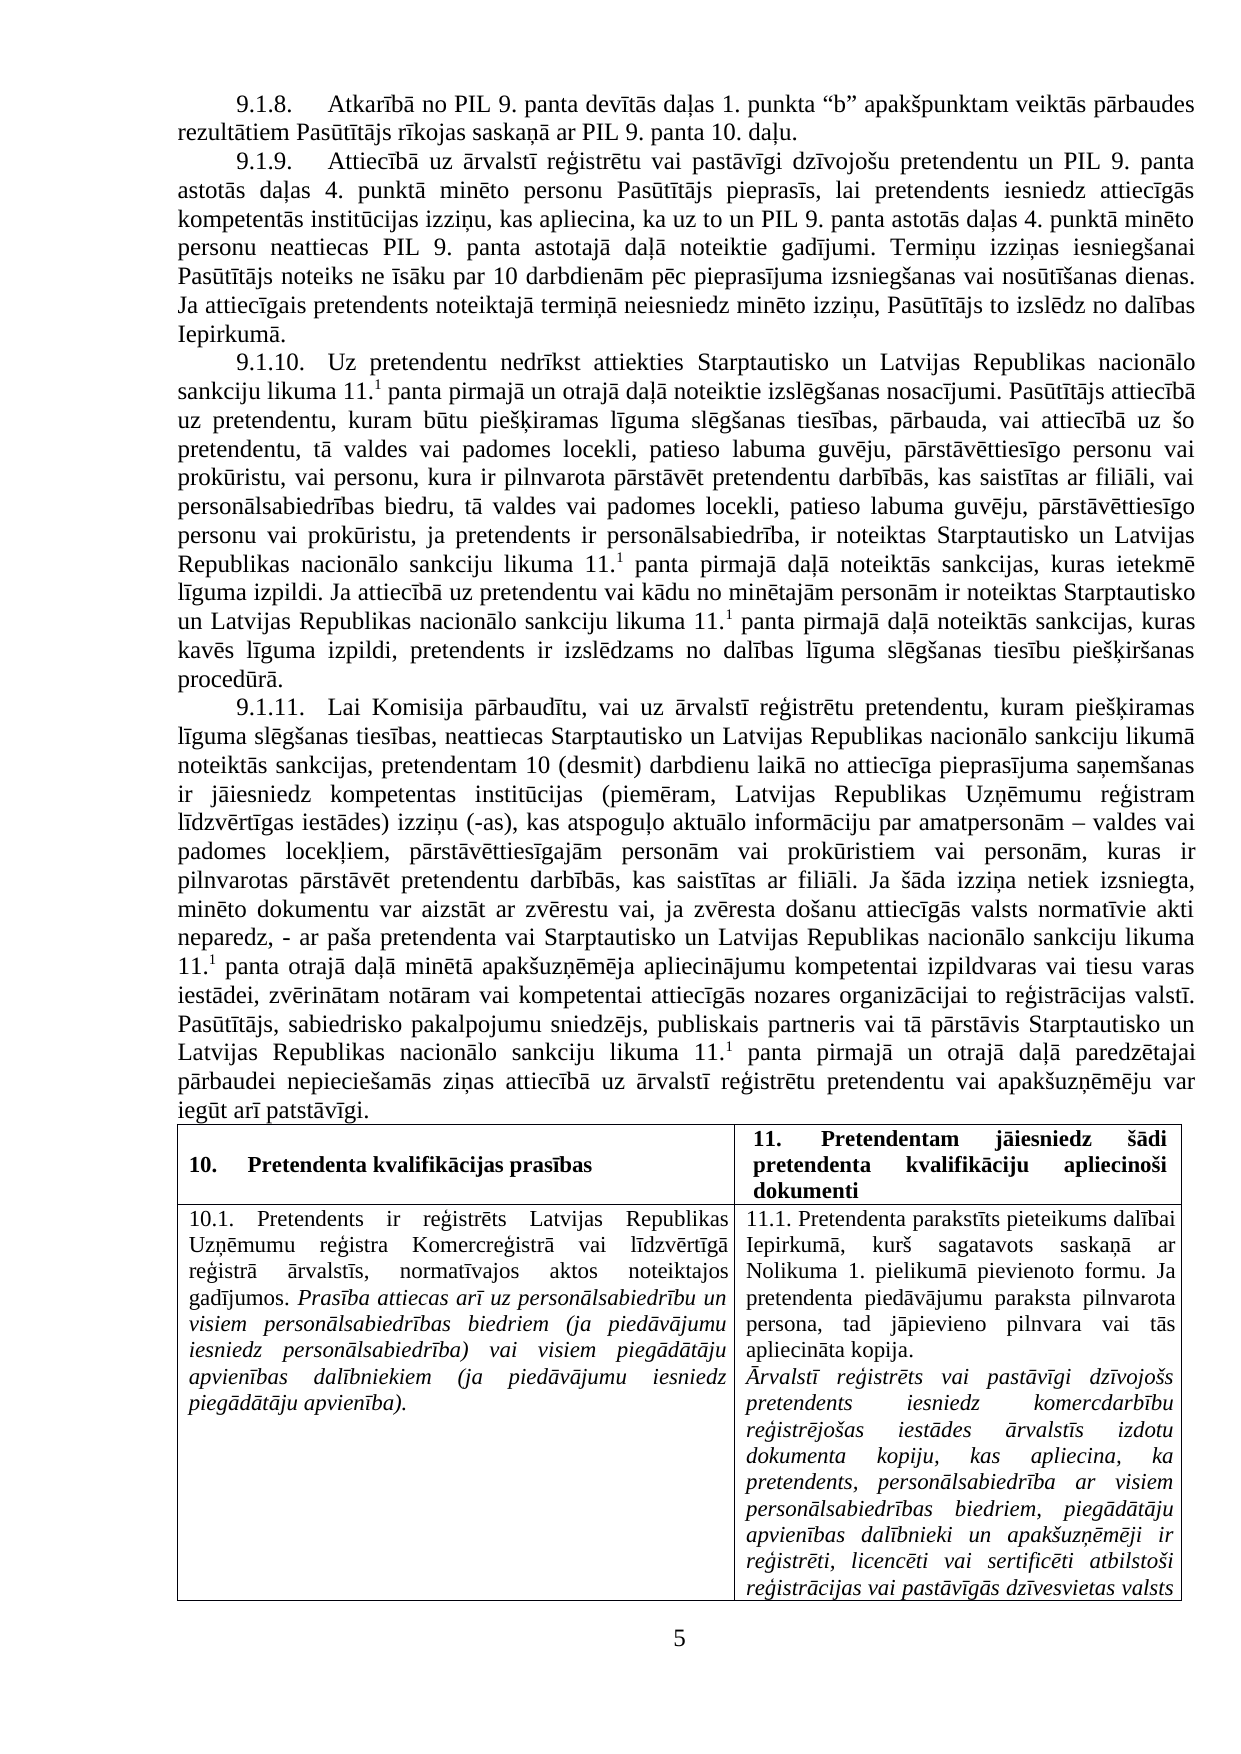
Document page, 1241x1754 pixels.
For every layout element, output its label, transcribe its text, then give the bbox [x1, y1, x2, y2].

list Lai Komisija pārbaudītu, vai uz ārvalstī reģistrētu pretendentu, kuram piešķiramas līguma slēgšanas tiesības, neattiecas Starptautisko un Latvijas Republikas nacionālo sankciju likumā noteiktās sankcijas, pretendentam 10 (desmit) darbdienu laikā no attiecīga pieprasījuma saņemšanas ir jāiesniedz kompetentas institūcijas (piemēram, Latvijas Republikas Uzņēmumu reģistram līdzvērtīgas iestādes) izziņu (-as), kas atspoguļo aktuālo informāciju par amatpersonām – valdes vai padomes locekļiem, pārstāvēttiesīgajām personām vai prokūristiem vai personām, kuras ir pilnvarotas pārstāvēt pretendentu darbībās, kas saistītas ar filiāli. Ja šāda izziņa netiek izsniegta, minēto dokumentu var aizstāt ar zvērestu vai, ja zvēresta došanu attiecīgās valsts normatīvie akti neparedz, - ar paša pretendenta vai Starptautisko un Latvijas Republikas nacionālo sankciju likuma 11.1 panta otrajā daļā minētā apakšuzņēmēja apliecinājumu kompetentai izpildvaras vai tiesu varas iestādei, zvērinātam notāram vai kompetentai attiecīgās nozares organizācijai to reģistrācijas valstī. Pasūtītājs, sabiedrisko pakalpojumu sniedzējs, publiskais partneris vai tā pārstāvis Starptautisko un Latvijas Republikas nacionālo sankciju likuma 11.1 panta pirmajā un otrajā daļā paredzētajai pārbaudei nepieciešamās ziņas attiecībā uz ārvalstī reģistrētu pretendentu vai apakšuzņēmēju var iegūt arī patstāvīgi. [177, 692, 1196, 1124]
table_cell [178, 1205, 734, 1600]
table_header Pretendenta kvalifikācijas prasības [178, 1125, 734, 1204]
list Attiecībā uz ārvalstī reģistrētu vai pastāvīgi dzīvojošu pretendentu un PIL 9. panta astotās daļas 4. punktā minēto personu Pasūtītājs pieprasīs, lai pretendents iesniedz attiecīgās kompetentās institūcijas izziņu, kas apliecina, ka uz to un PIL 9. panta astotās daļas 4. punktā minēto personu neattiecas PIL 9. panta astotajā daļā noteiktie gadījumi. Termiņu izziņas iesniegšanai Pasūtītājs noteiks ne īsāku par 10 darbdienām pēc pieprasījuma izsniegšanas vai nosūtīšanas dienas. Ja attiecīgais pretendents noteiktajā termiņā neiesniedz minēto izziņu, Pasūtītājs to izslēdz no dalības Iepirkumā. [177, 146, 1196, 347]
table_header Pretendentam jāiesniedz šādi pretendenta kvalifikāciju apliecinoši dokumenti [735, 1125, 1181, 1204]
list Uz pretendentu nedrīkst attiekties Starptautisko un Latvijas Republikas nacionālo sankciju likuma 11.1 panta pirmajā un otrajā daļā noteiktie izslēgšanas nosacījumi. Pasūtītājs attiecībā uz pretendentu, kuram būtu piešķiramas līguma slēgšanas tiesības, pārbauda, vai attiecībā uz šo pretendentu, tā valdes vai padomes locekli, patieso labuma guvēju, pārstāvēttiesīgo personu vai prokūristu, vai personu, kura ir pilnvarota pārstāvēt pretendentu darbībās, kas saistītas ar filiāli, vai personālsabiedrības biedru, tā valdes vai padomes locekli, patieso labuma guvēju, pārstāvēttiesīgo personu vai prokūristu, ja pretendents ir personālsabiedrība, ir noteiktas Starptautisko un Latvijas Republikas nacionālo sankciju likuma 11.1 panta pirmajā daļā noteiktās sankcijas, kuras ietekmē līguma izpildi. Ja attiecībā uz pretendentu vai kādu no minētajām personām ir noteiktas Starptautisko un Latvijas Republikas nacionālo sankciju likuma 11.1 panta pirmajā daļā noteiktās sankcijas, kuras kavēs līguma izpildi, pretendents ir izslēdzams no dalības līguma slēgšanas tiesību piešķiršanas procedūrā. [177, 347, 1196, 692]
list Atkarībā no PIL 9. panta devītās daļas 1. punkta “b” apakšpunktam veiktās pārbaudes rezultātiem Pasūtītājs rīkojas saskaņā ar PIL 9. panta 10. daļu. [177, 89, 1196, 146]
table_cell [735, 1205, 1181, 1600]
